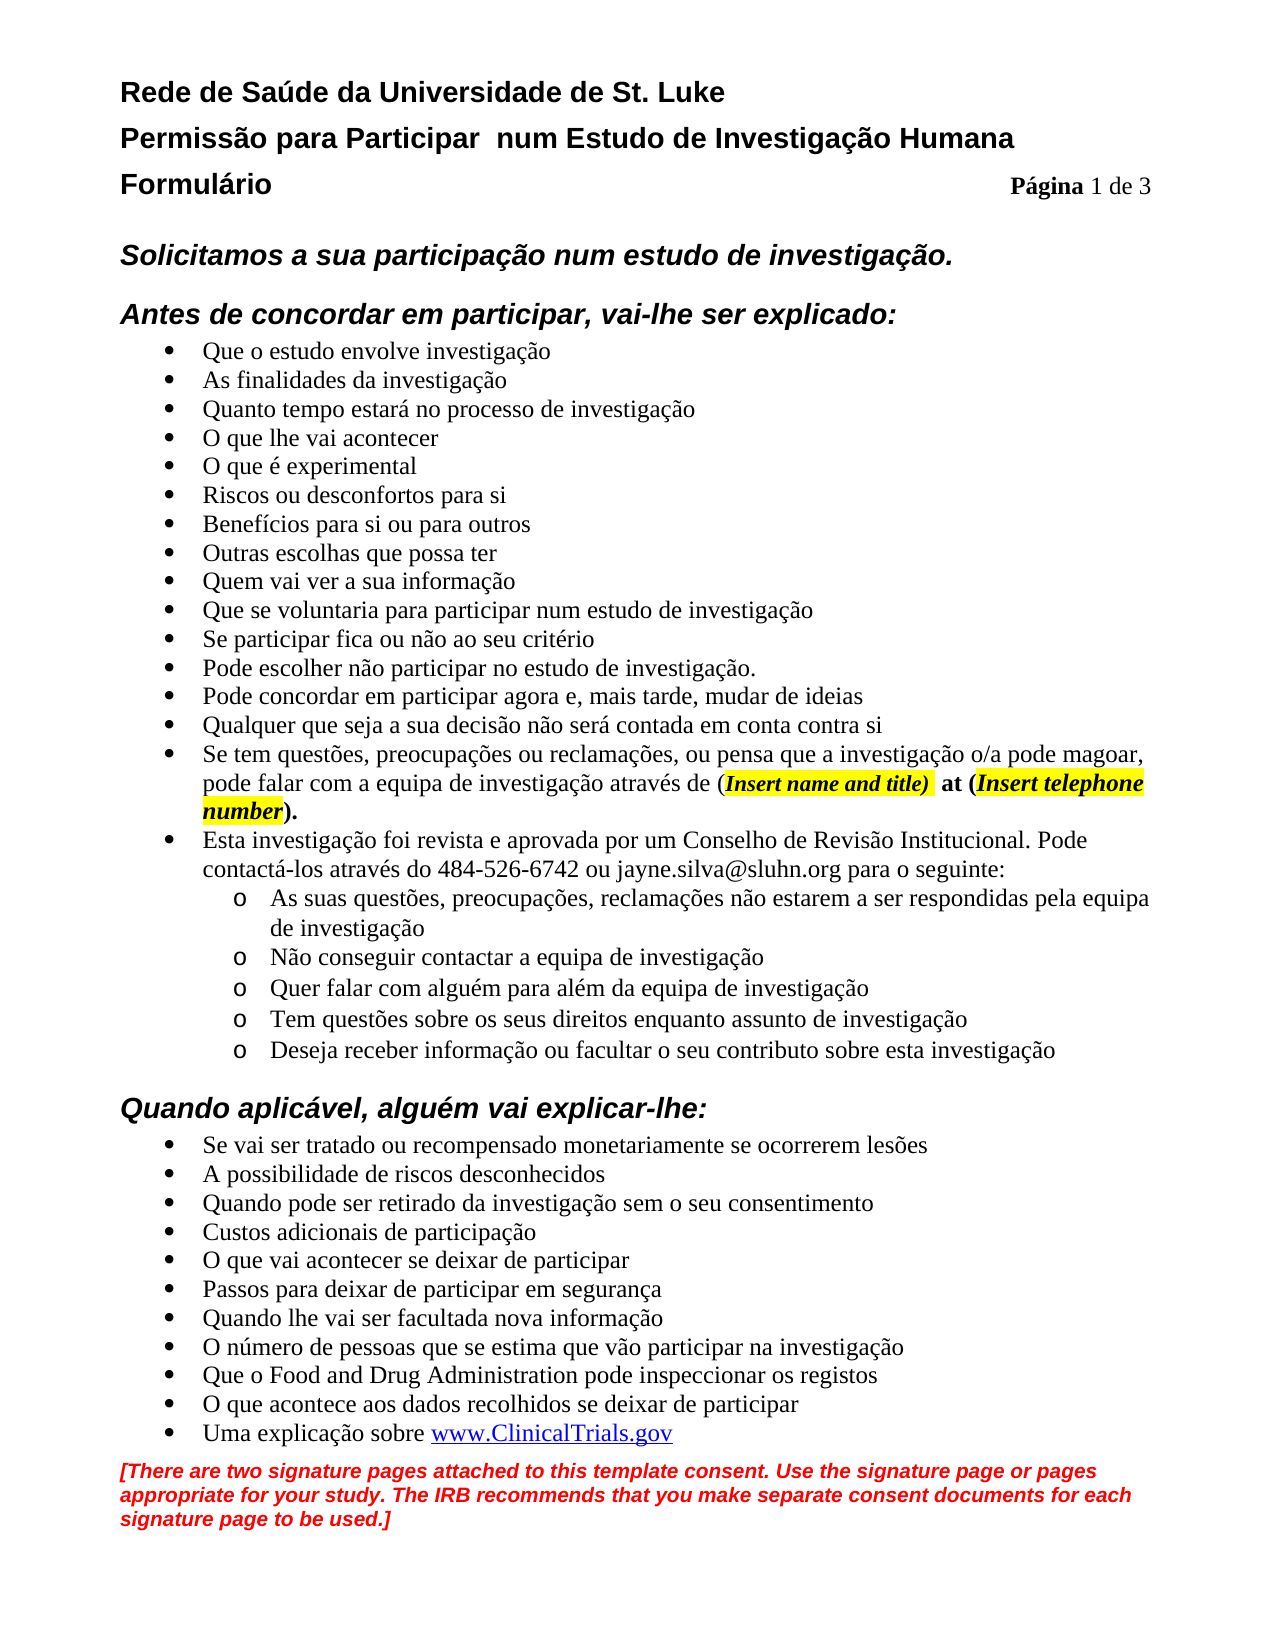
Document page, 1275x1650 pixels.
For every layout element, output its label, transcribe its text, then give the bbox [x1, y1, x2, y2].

text Quem vai ver a sua informação [165, 566, 1155, 595]
subtitle Quando aplicável, alguém vai explicar-lhe: [120, 1091, 1155, 1124]
text Se tem questões, preocupações ou reclamações, ou pensa que a investigação o/a pode magoar, pode falar com a equipa de investigação através de (Insert name and title) at (Insert telephone number). [165, 739, 1155, 825]
text Uma explicação sobre www.ClinicalTrials.gov [165, 1418, 1155, 1447]
text Se participar fica ou não ao seu critério [165, 624, 1155, 653]
list Quer falar com alguém para além da equipa de investigação [232, 973, 1155, 1004]
text Benefícios para si ou para outros [165, 509, 1155, 538]
text O que lhe vai acontecer [165, 423, 1155, 451]
text Quando pode ser retirado da investigação sem o seu consentimento [165, 1188, 1155, 1217]
text Pode concordar em participar agora e, mais tarde, mudar de ideias [165, 681, 1155, 710]
text Que se voluntaria para participar num estudo de investigação [165, 595, 1155, 624]
text A possibilidade de riscos desconhecidos [165, 1159, 1155, 1188]
list As suas questões, preocupações, reclamações não estarem a ser respondidas pela equipa de investigação [232, 883, 1155, 942]
text Se vai ser tratado ou recompensado monetariamente se ocorrerem lesões [165, 1130, 1155, 1159]
text Pode escolher não participar no estudo de investigação. [165, 653, 1155, 681]
text O que vai acontecer se deixar de participar [165, 1245, 1155, 1274]
text Que o estudo envolve investigação [165, 336, 1155, 365]
text O número de pessoas que se estima que vão participar na investigação [165, 1332, 1155, 1360]
text Que o Food and Drug Administration pode inspeccionar os registos [165, 1360, 1155, 1389]
list [There are two signature pages attached to this template consent. Use the signature page or pages appropriate for your study. The IRB recommends that you make separate consent documents for each signature page to be used.] [120, 1459, 1155, 1531]
list Não conseguir contactar a equipa de investigação [232, 942, 1155, 973]
text Riscos ou desconfortos para si [165, 480, 1155, 509]
text Quanto tempo estará no processo de investigação [165, 394, 1155, 423]
text O que acontece aos dados recolhidos se deixar de participar [165, 1389, 1155, 1418]
text Passos para deixar de participar em segurança [165, 1274, 1155, 1303]
subtitle Solicitamos a sua participação num estudo de investigação. [120, 238, 1155, 272]
text Outras escolhas que possa ter [165, 538, 1155, 566]
text O que é experimental [165, 451, 1155, 480]
list Deseja receber informação ou facultar o seu contributo sobre esta investigação [232, 1035, 1155, 1066]
text Custos adicionais de participação [165, 1217, 1155, 1245]
text Quando lhe vai ser facultada nova informação [165, 1303, 1155, 1332]
text Qualquer que seja a sua decisão não será contada em conta contra si [165, 710, 1155, 739]
subtitle Antes de concordar em participar, vai-lhe ser explicado: [120, 297, 1155, 330]
text Esta investigação foi revista e aprovada por um Conselho de Revisão Institucional. Pode contactá-los através do 484-526-6742 ou jayne.silva@sluhn.org para o seguinte: [165, 825, 1155, 883]
text As finalidades da investigação [165, 365, 1155, 394]
list Tem questões sobre os seus direitos enquanto assunto de investigação [232, 1004, 1155, 1035]
